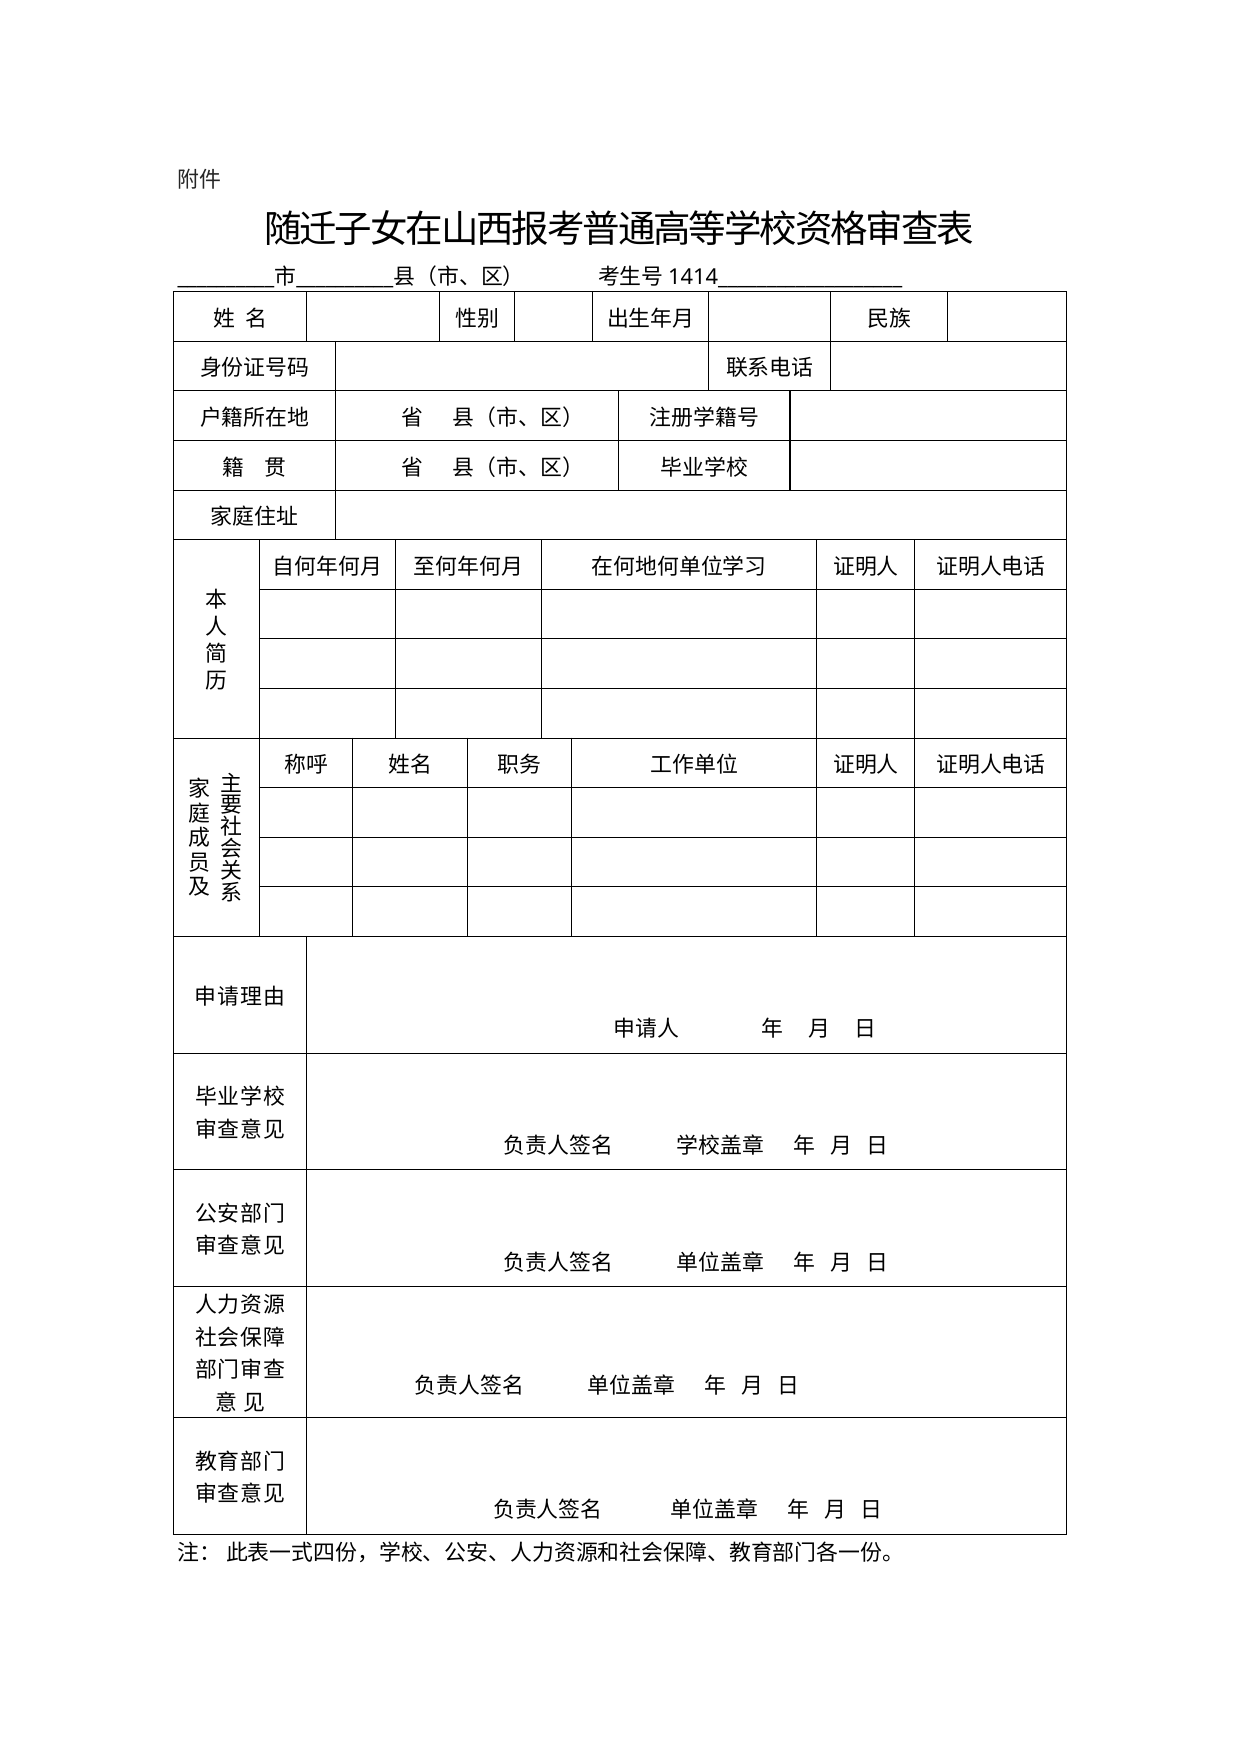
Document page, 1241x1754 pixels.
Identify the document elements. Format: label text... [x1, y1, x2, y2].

table_cell 申请人 年 月 日 [307, 937, 1066, 1052]
table_cell [915, 590, 1066, 638]
table_cell [260, 590, 395, 638]
table_cell 负责人签名 单位盖章 年 月 日 [307, 1170, 1066, 1286]
table_cell [353, 788, 467, 837]
table_cell 省 县（市、区） [336, 441, 618, 489]
table_header [709, 292, 830, 341]
table_cell [817, 887, 914, 936]
table_cell [817, 788, 914, 837]
table_cell 家庭住址 [174, 491, 335, 539]
table_cell 毕业学校 [619, 441, 789, 489]
table_cell 公安部门审查意见 [174, 1170, 306, 1286]
table_cell [572, 838, 816, 886]
table_cell 姓名 [353, 739, 467, 787]
table_cell 称呼 [260, 739, 352, 787]
table_cell [915, 887, 1066, 936]
table_cell [915, 788, 1066, 837]
table_cell 人力资源社会保障部门审查意 见 [174, 1287, 306, 1417]
table_cell 主要社会关系 家庭成员及 [174, 739, 259, 936]
table_cell [468, 887, 571, 936]
table_cell [260, 788, 352, 837]
table_cell 证明人 [817, 739, 914, 787]
table_header 性别 [440, 292, 514, 341]
table_cell [468, 838, 571, 886]
table_header [515, 292, 592, 341]
table_cell 在何地何单位学习 [542, 540, 816, 589]
table_cell [817, 590, 914, 638]
text 附件 [177, 161, 1063, 194]
table_cell 负责人签名 学校盖章 年 月 日 [307, 1054, 1066, 1169]
table_cell 负责人签名 单位盖章 年 月 日 [307, 1418, 1066, 1533]
table_cell [572, 887, 816, 936]
table_cell [831, 342, 1066, 390]
table_cell [396, 590, 541, 638]
table_cell [542, 639, 816, 688]
table_cell 教育部门 审查意见 [174, 1418, 306, 1533]
table_cell [260, 838, 352, 886]
table_cell 申请理由 [174, 937, 306, 1052]
table_cell [572, 788, 816, 837]
table_cell [542, 590, 816, 638]
table_cell [353, 838, 467, 886]
table_cell [915, 689, 1066, 737]
table_cell [791, 441, 1066, 489]
table_cell 证明人电话 [915, 739, 1066, 787]
table_cell 注册学籍号 [619, 391, 789, 440]
table_cell 省 县（市、区） [336, 391, 618, 440]
table_cell [396, 689, 541, 737]
table_cell [336, 491, 1066, 539]
table_cell [817, 838, 914, 886]
table_cell 至何年何月 [396, 540, 541, 589]
table_cell [817, 639, 914, 688]
table_header 姓 名 [174, 292, 306, 341]
table_cell 负责人签名 单位盖章 年 月 日 [307, 1287, 1066, 1417]
table_header 出生年月 [593, 292, 708, 341]
table_cell [260, 689, 395, 737]
table_cell [791, 391, 1066, 440]
table_cell 自何年何月 [260, 540, 395, 589]
text __________市__________县（市、区） 考生号1414___________________ [177, 259, 1063, 291]
table_header [307, 292, 439, 341]
table_cell 联系电话 [709, 342, 830, 390]
table_cell 工作单位 [572, 739, 816, 787]
table_cell 身份证号码 [174, 342, 335, 390]
text 注： 此表一式四份，学校、公安、人力资源和社会保障、教育部门各一份。 [177, 1535, 1063, 1567]
table_cell [260, 887, 352, 936]
table_cell 本 人 简 历 [174, 540, 259, 737]
table_cell [542, 689, 816, 737]
table_cell [915, 639, 1066, 688]
table_cell [468, 788, 571, 837]
table_cell [396, 639, 541, 688]
table_cell [817, 689, 914, 737]
table_cell [915, 838, 1066, 886]
table_header [948, 292, 1066, 341]
table_cell 证明人电话 [915, 540, 1066, 589]
table_cell 户籍所在地 [174, 391, 335, 440]
table_cell 证明人 [817, 540, 914, 589]
table_cell 毕业学校审查意见 [174, 1054, 306, 1169]
table_header 民族 [831, 292, 947, 341]
table_cell 籍 贯 [174, 441, 335, 489]
text 随迁子女在山西报考普通高等学校资格审查表 [177, 194, 1063, 259]
table_cell [260, 639, 395, 688]
table_cell [353, 887, 467, 936]
table_cell 职务 [468, 739, 571, 787]
table_cell [336, 342, 708, 390]
